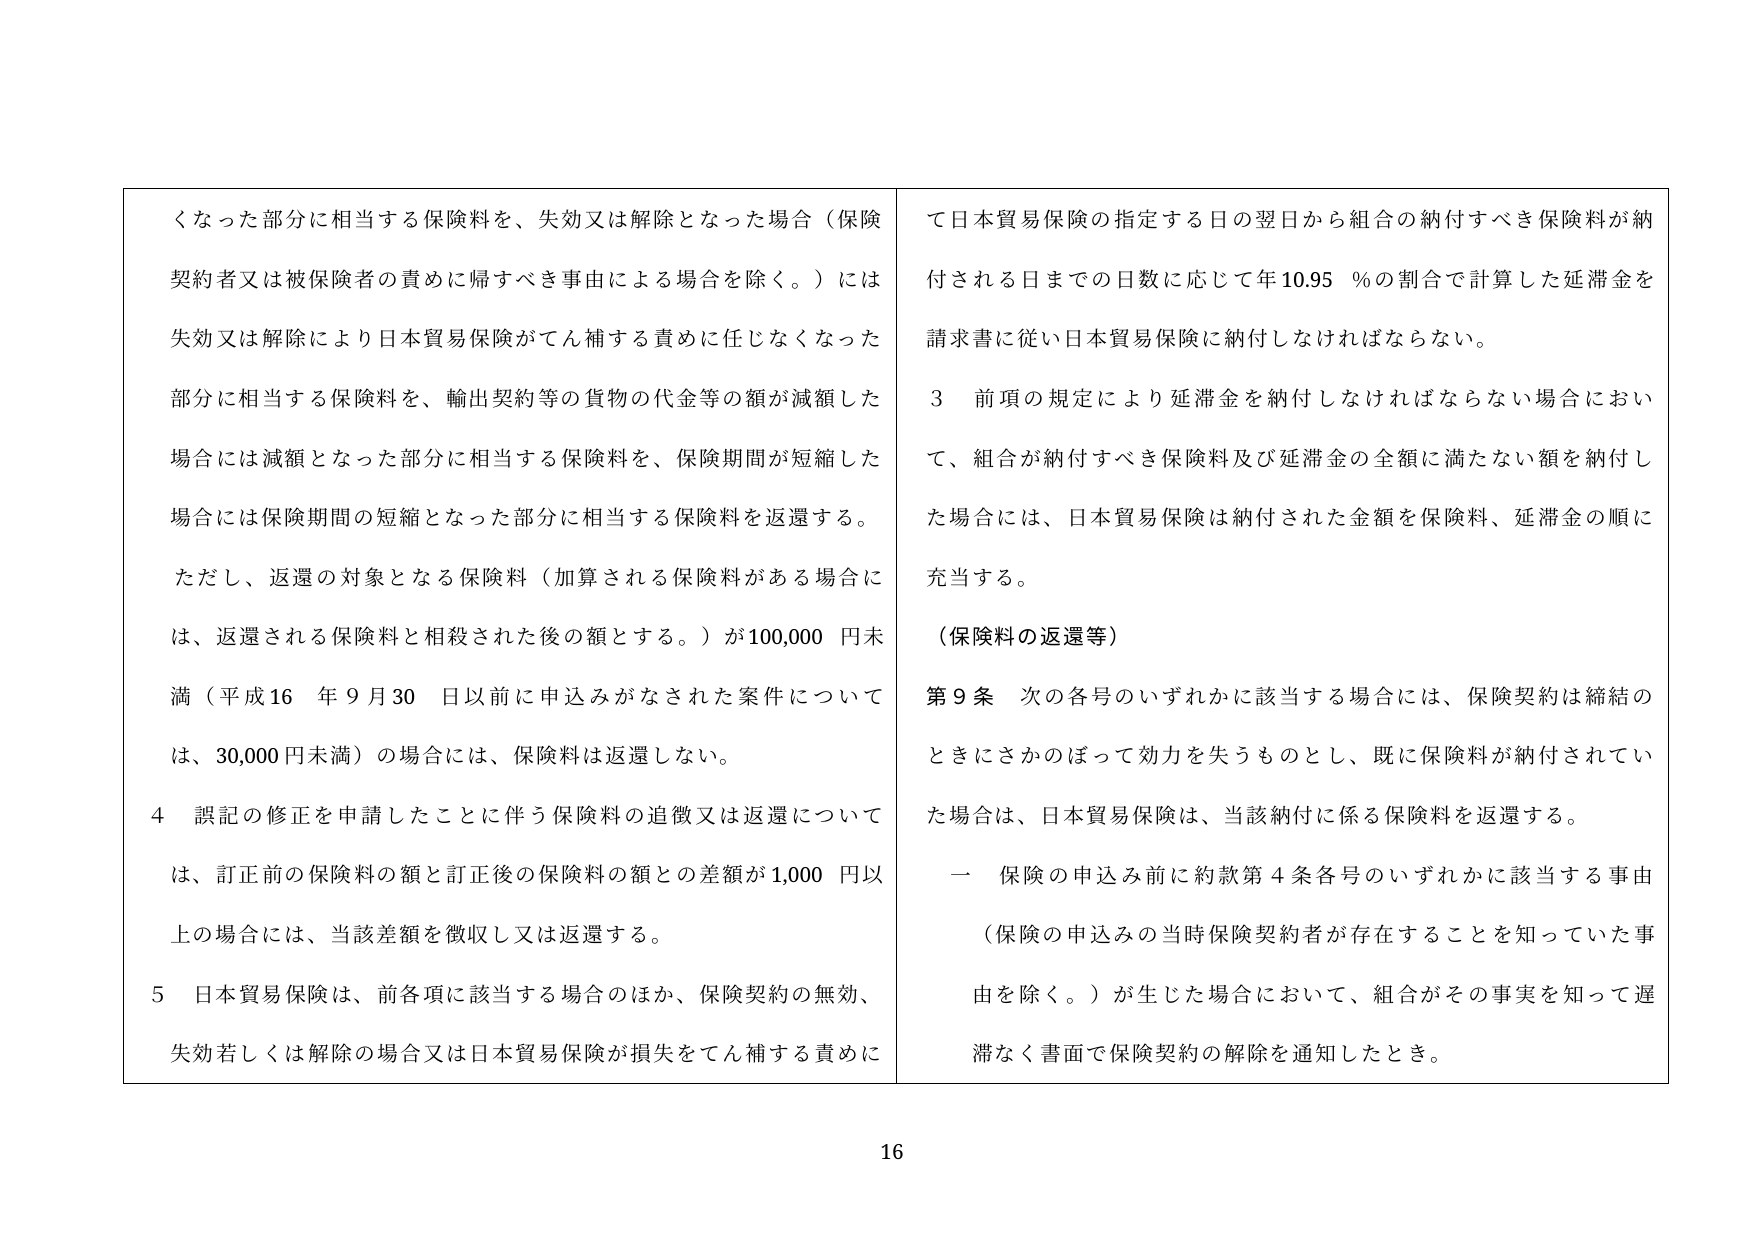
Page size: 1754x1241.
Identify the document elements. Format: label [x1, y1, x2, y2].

table_cell [124, 189, 896, 1083]
table_cell [897, 189, 1668, 1083]
